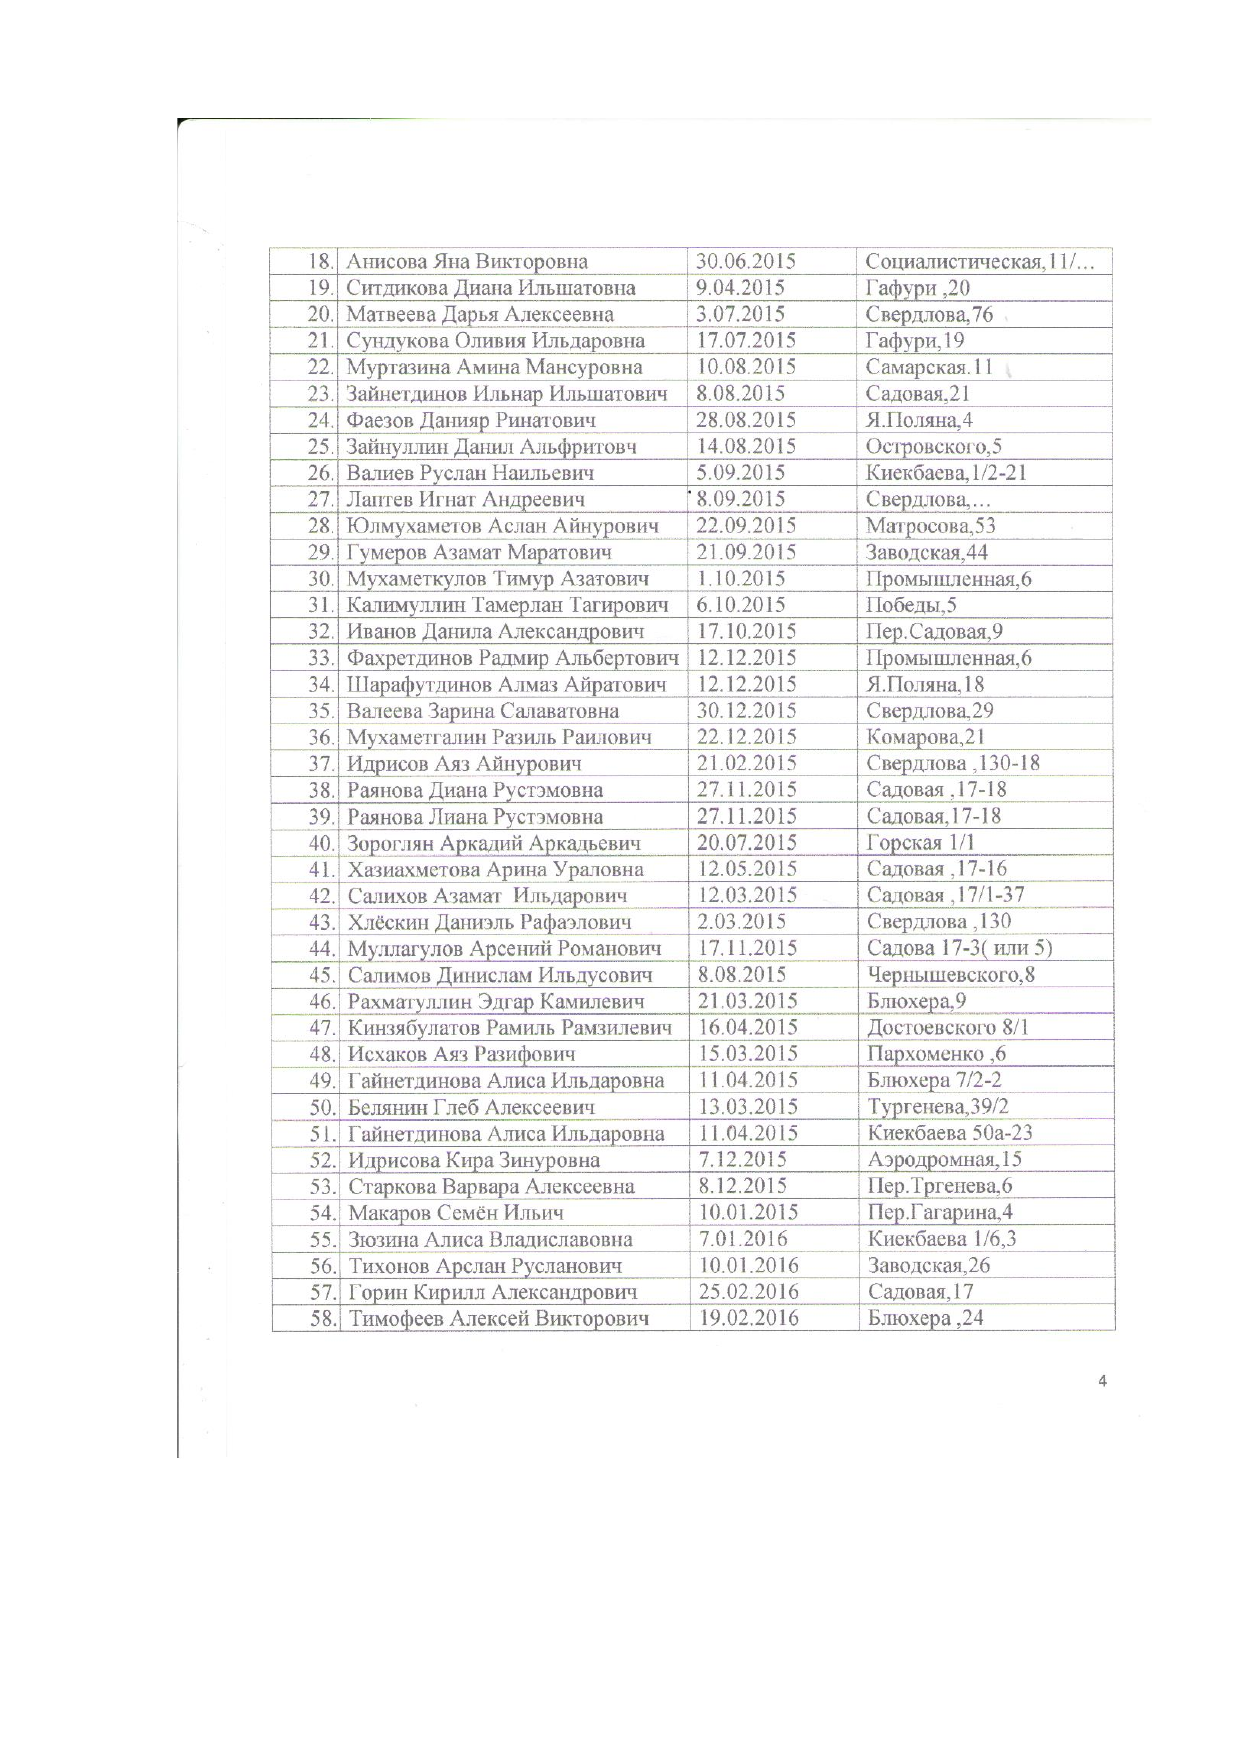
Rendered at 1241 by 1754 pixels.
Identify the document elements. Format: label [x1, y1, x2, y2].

picture [177, 118, 1152, 1459]
